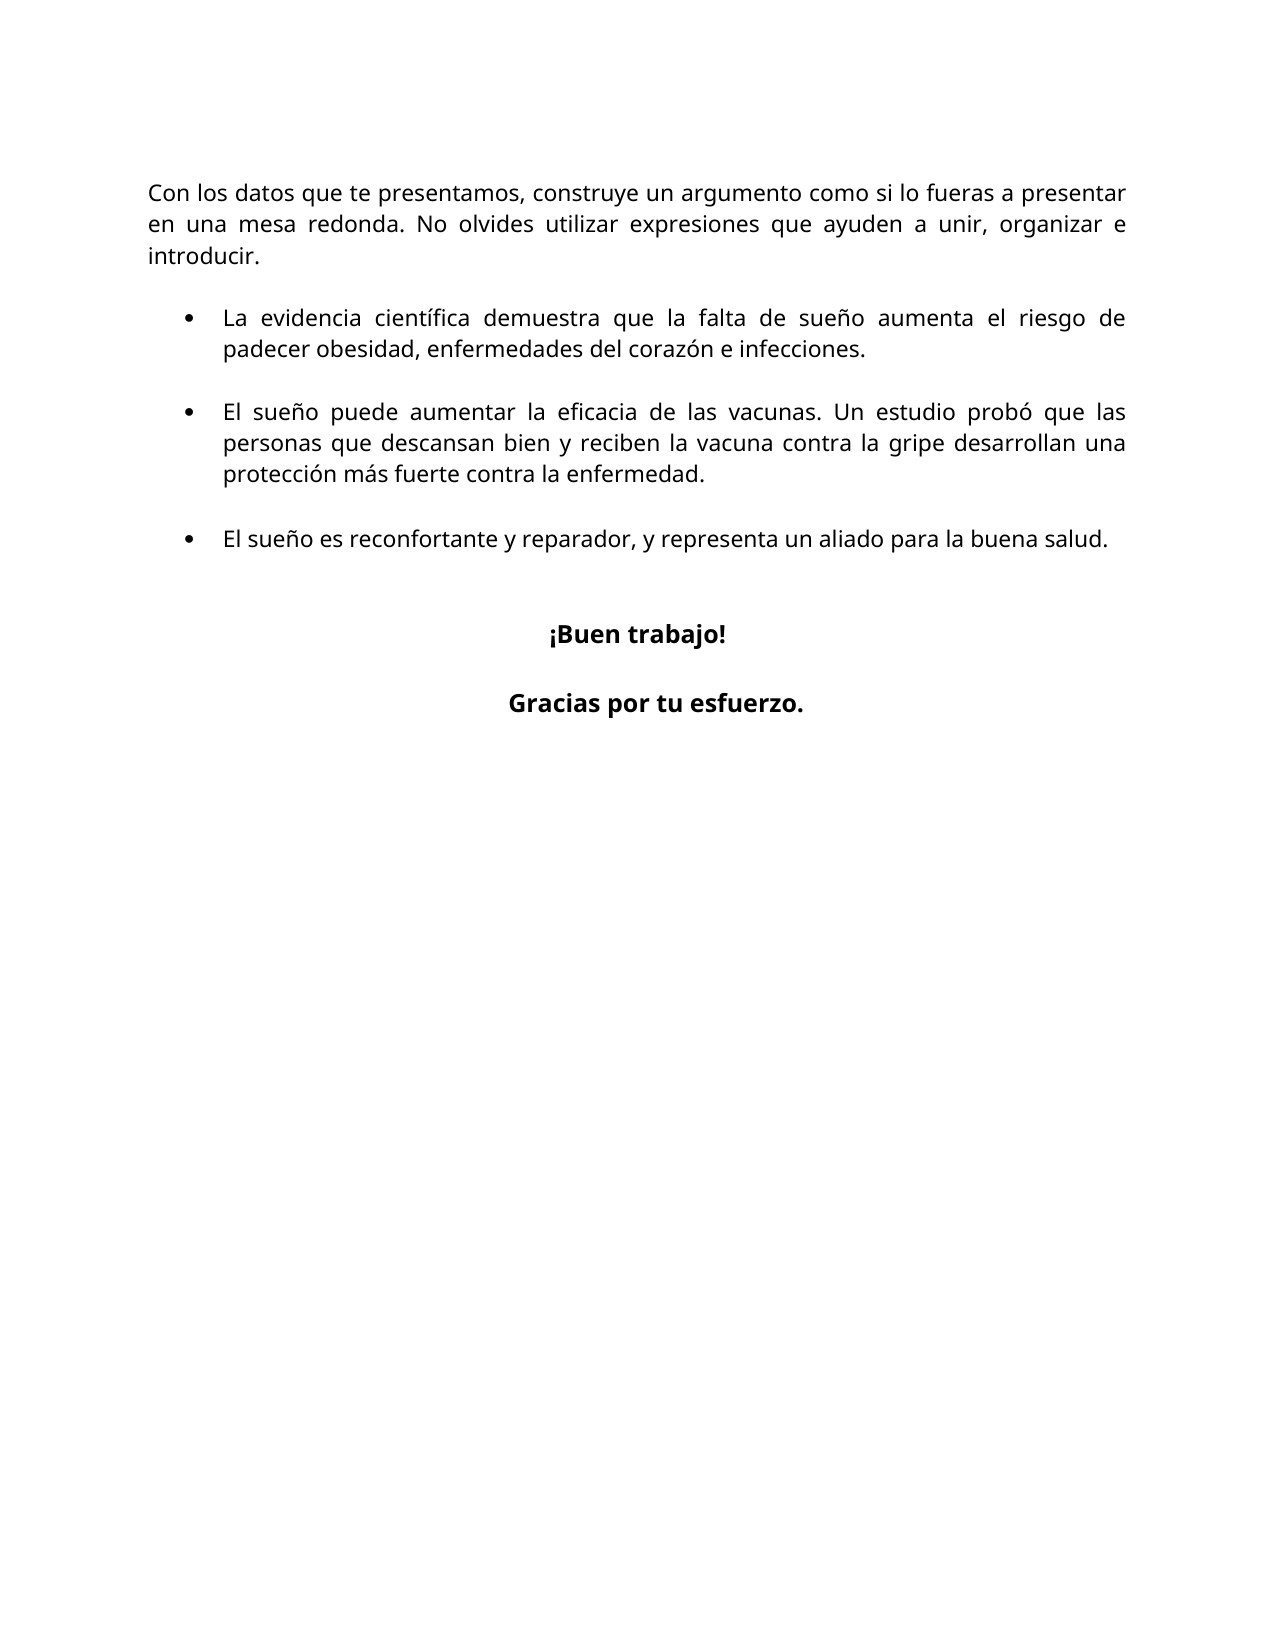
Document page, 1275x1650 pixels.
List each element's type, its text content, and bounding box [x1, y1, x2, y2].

text Con los datos que te presentamos, construye un argumento como si lo fueras a presentar en una mesa redonda. No olvides utilizar expresiones que ayuden a unir, organizar e introducir. [148, 177, 1127, 271]
list El sueño es reconfortante y reparador, y representa un aliado para la buena salud. [185, 523, 1127, 555]
text Gracias por tu esfuerzo. [185, 685, 1127, 719]
list La evidencia científica demuestra que la falta de sueño aumenta el riesgo de padecer obesidad, enfermedades del corazón e infecciones. [185, 302, 1127, 365]
list El sueño puede aumentar la eficacia de las vacunas. Un estudio probó que las personas que descansan bien y reciben la vacuna contra la gripe desarrollan una protección más fuerte contra la enfermedad. [185, 396, 1127, 490]
text ¡Buen trabajo! [148, 617, 1127, 651]
